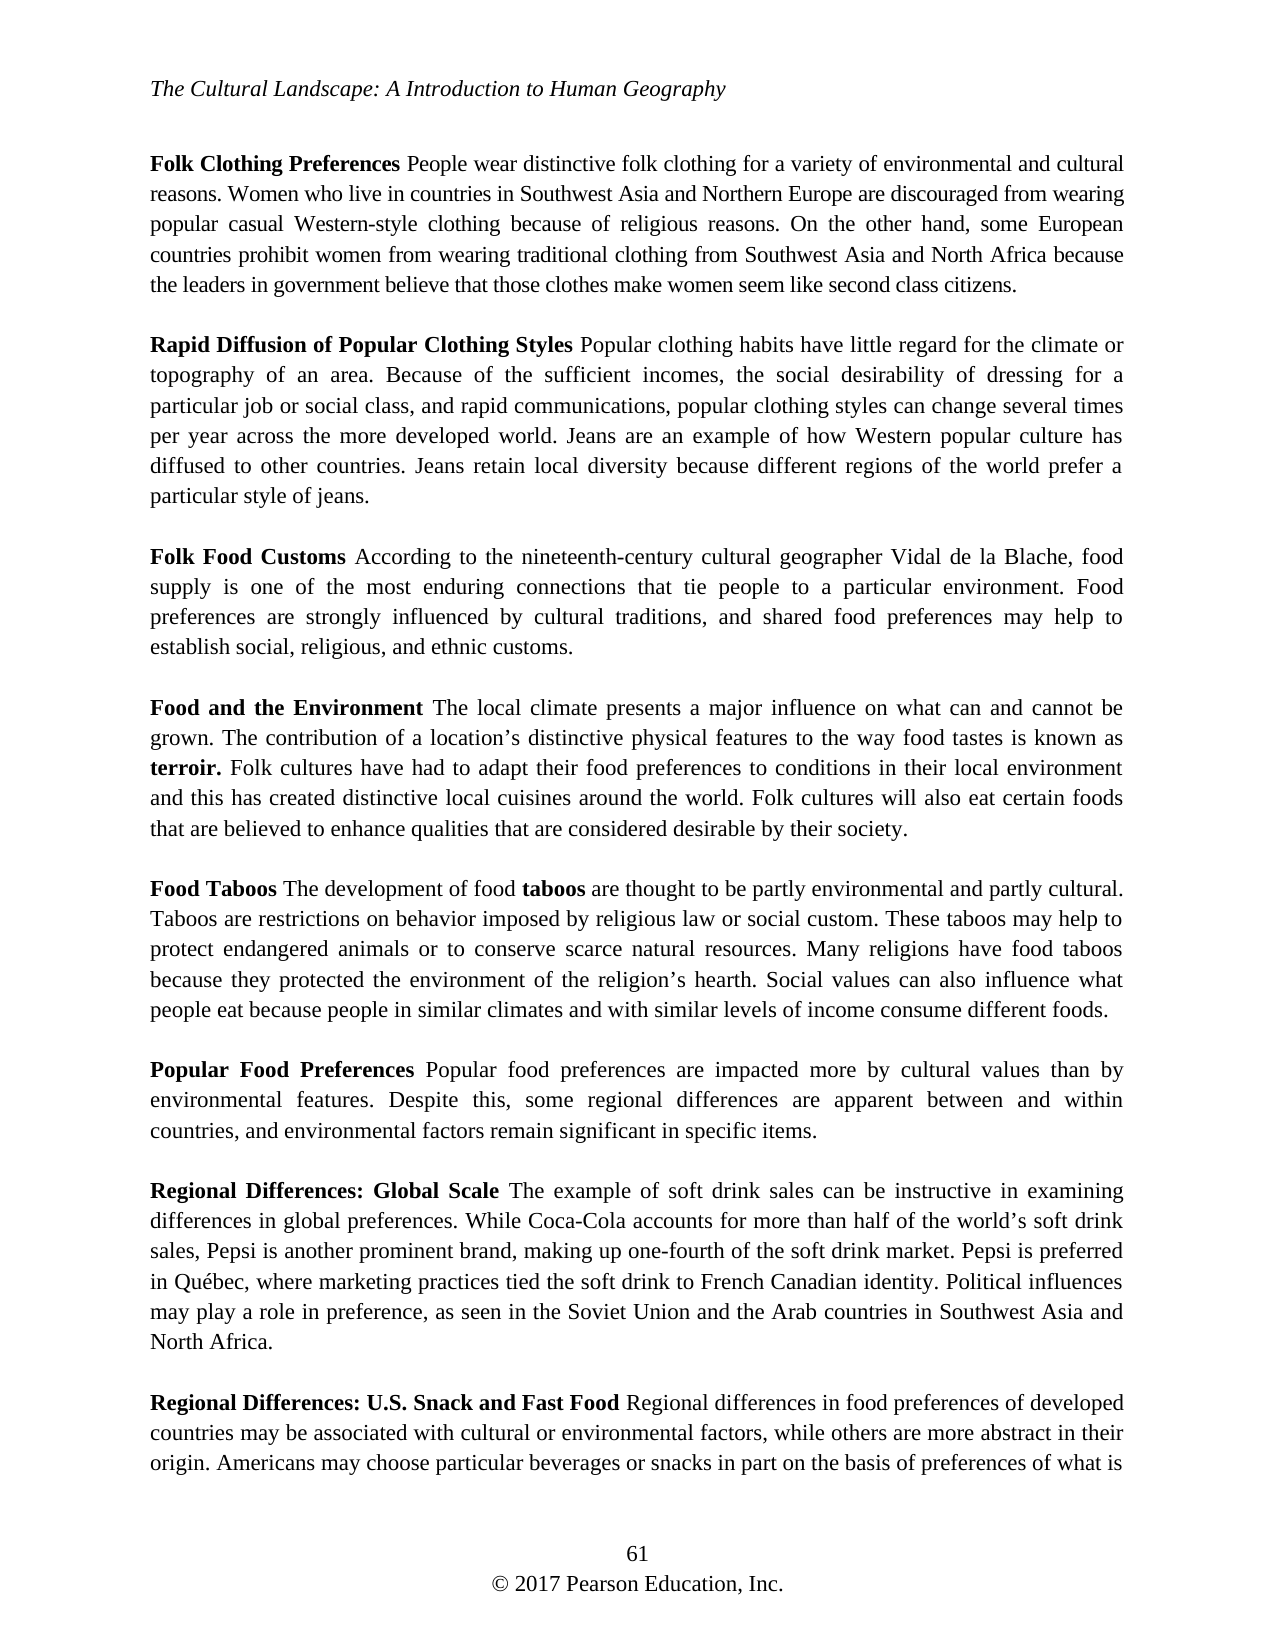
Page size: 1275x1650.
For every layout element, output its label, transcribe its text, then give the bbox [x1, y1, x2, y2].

text Food and the Environment The local climate presents a major influence on what can and cannot be grown. The contribution of a location’s distinctive physical features to the way food tastes is known as terroir. Folk cultures have had to adapt their food preferences to conditions in their local environment and this has created distinctive local cuisines around the world. Folk cultures will also eat certain foods that are believed to enhance qualities that are considered desirable by their society. [150, 694, 1125, 841]
text Folk Food Customs According to the nineteenth-century cultural geographer Vidal de la Blache, food supply is one of the most enduring connections that tie people to a particular environment. Food preferences are strongly influenced by cultural traditions, and shared food preferences may help to establish social, religious, and ethnic customs. [150, 543, 1125, 660]
text Folk Clothing Preferences People wear distinctive folk clothing for a variety of environmental and cultural reasons. Women who live in countries in Southwest Asia and Northern Europe are discouraged from wearing popular casual Western-style clothing because of religious reasons. On the other hand, some European countries prohibit women from wearing traditional clothing from Southwest Asia and North Africa because the leaders in government believe that those clothes make women seem like second class citizens. [150, 150, 1125, 297]
text Rapid Diffusion of Popular Clothing Styles Popular clothing habits have little regard for the climate or topography of an area. Because of the sufficient incomes, the social desirability of dressing for a particular job or social class, and rapid communications, popular clothing styles can change several times per year across the more developed world. Jeans are an example of how Western popular culture has diffused to other countries. Jeans retain local diversity because different regions of the world prefer a particular style of jeans. [150, 331, 1125, 509]
text Regional Differences: Global Scale The example of soft drink sales can be instructive in examining differences in global preferences. While Coca-Cola accounts for more than half of the world’s soft drink sales, Pepsi is another prominent brand, making up one-fourth of the soft drink market. Pepsi is preferred in Québec, where marketing practices tied the soft drink to French Canadian identity. Political influences may play a role in preference, as seen in the Soviet Union and the Arab countries in Southwest Asia and North Africa. [150, 1177, 1125, 1354]
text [150, 1388, 1125, 1475]
text Popular Food Preferences Popular food preferences are impacted more by cultural values than by environmental features. Despite this, some regional differences are apparent between and within countries, and environmental factors remain significant in specific items. [150, 1056, 1125, 1143]
text Food Taboos The development of food taboos are thought to be partly environmental and partly cultural. Taboos are restrictions on behavior imposed by religious law or social custom. These taboos may help to protect endangered animals or to conserve scarce natural resources. Many religions have food taboos because they protected the environment of the religion’s hearth. Social values can also influence what people eat because people in similar climates and with similar levels of income consume different foods. [150, 875, 1125, 1022]
